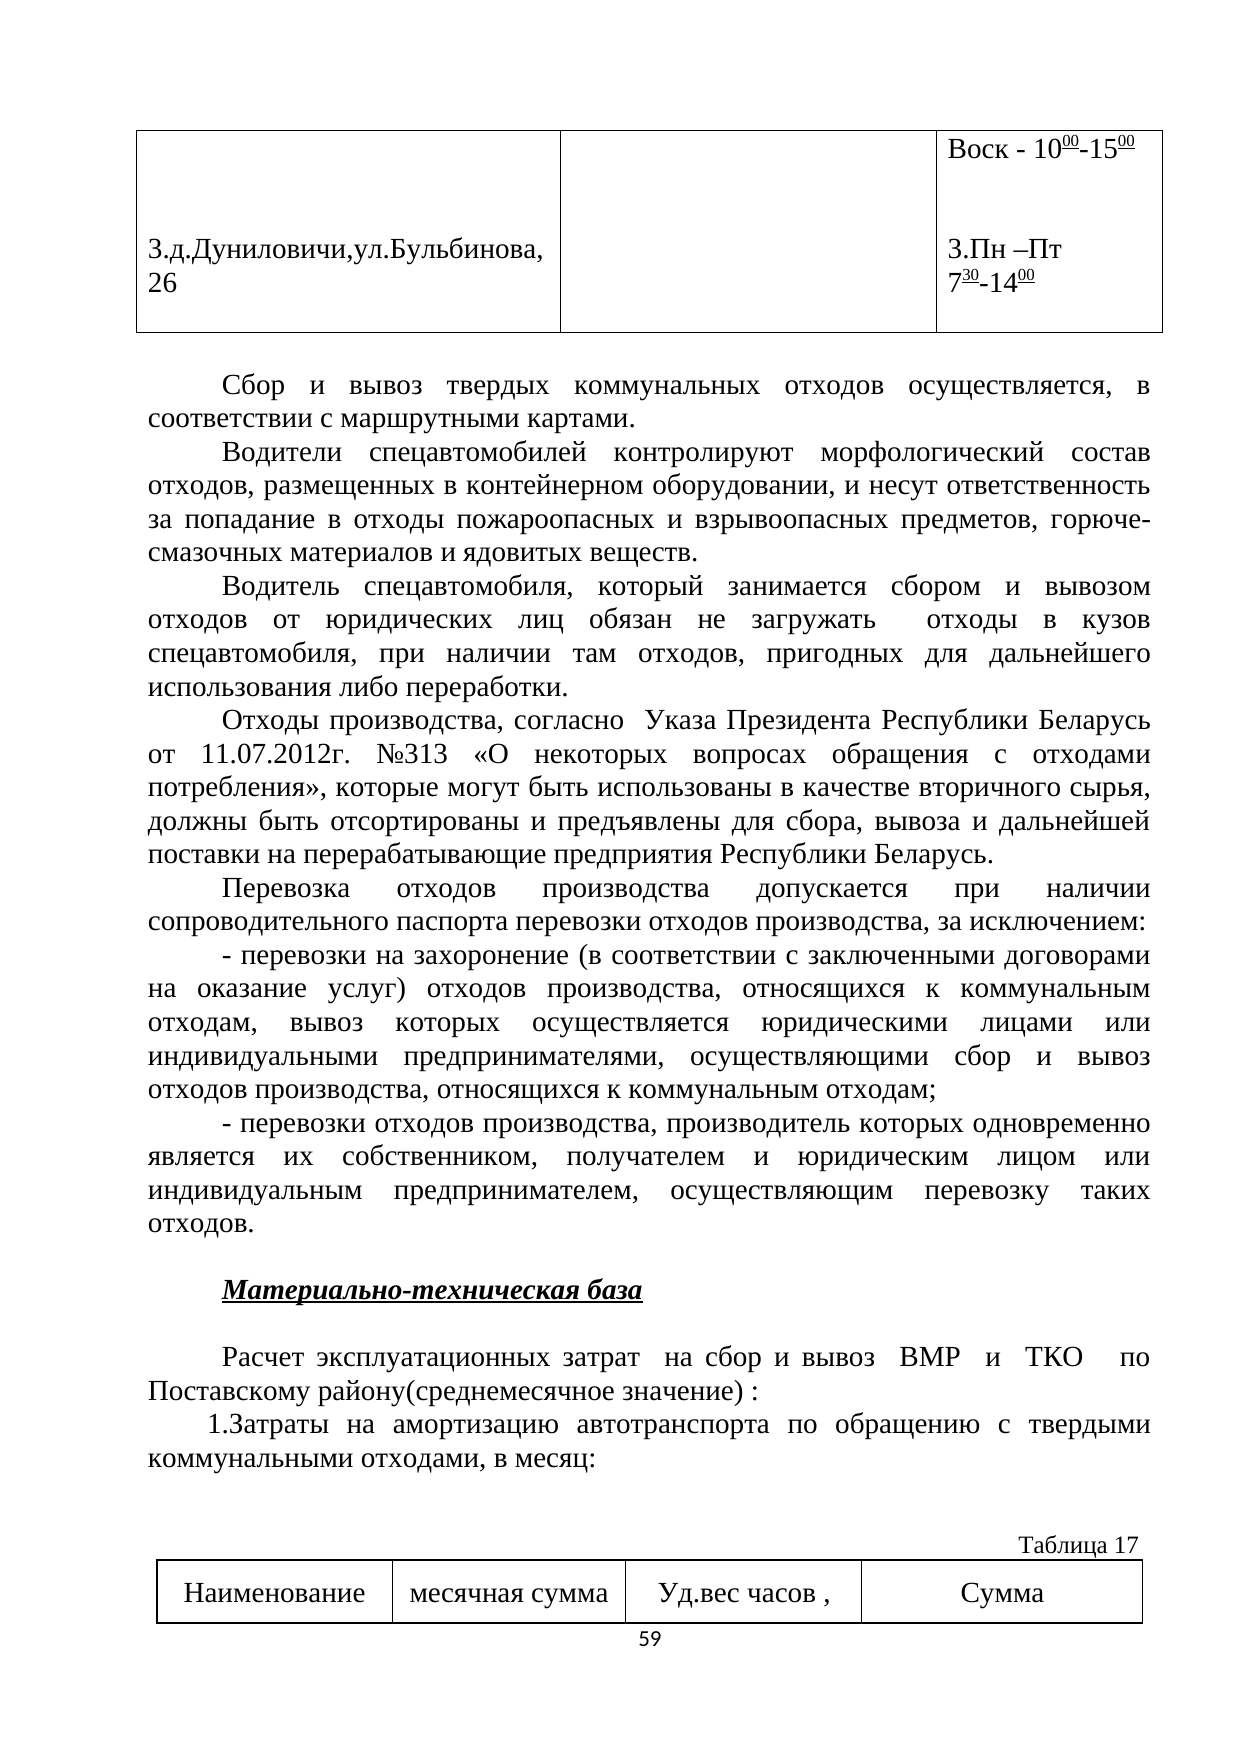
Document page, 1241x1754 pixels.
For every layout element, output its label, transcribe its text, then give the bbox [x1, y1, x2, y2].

text Водитель спецавтомобиля, который занимается сбором и вывозом отходов от юридических лиц обязан не загружать отходы в кузов спецавтомобиля, при наличии там отходов, пригодных для дальнейшего использования либо переработки. [148, 568, 1152, 702]
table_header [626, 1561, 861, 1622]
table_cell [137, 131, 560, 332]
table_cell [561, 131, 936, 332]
text Сбор и вывоз твердых коммунальных отходов осуществляется, в соответствии с маршрутными картами. [148, 367, 1152, 434]
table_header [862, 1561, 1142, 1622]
text Водители спецавтомобилей контролируют морфологический состав отходов, размещенных в контейнерном оборудовании, и несут ответственность за попадание в отходы пожароопасных и взрывоопасных предметов, горюче-смазочных материалов и ядовитых веществ. [148, 434, 1152, 568]
text Перевозка отходов производства допускается при наличии сопроводительного паспорта перевозки отходов производства, за исключением: [148, 870, 1152, 937]
text Таблица 17 [148, 1530, 1152, 1559]
text - перевозки отходов производства, производитель которых одновременно является их собственником, получателем и юридическим лицом или индивидуальным предпринимателем, осуществляющим перевозку таких отходов. [148, 1105, 1152, 1239]
text 1.Затраты на амортизацию автотранспорта по обращению с твердыми коммунальными отходами, в месяц: [148, 1407, 1152, 1474]
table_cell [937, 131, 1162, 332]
text Расчет эксплуатационных затрат на сбор и вывоз ВМР и ТКО по Поставскому району(среднемесячное значение) : [148, 1339, 1152, 1407]
text Материально-техническая база [148, 1272, 1152, 1306]
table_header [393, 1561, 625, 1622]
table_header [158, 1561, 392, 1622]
text - перевозки на захоронение (в соответствии с заключенными договорами на оказание услуг) отходов производства, относящихся к коммунальным отходам, вывоз которых осуществляется юридическими лицами или индивидуальными предпринимателями, осуществляющими сбор и вывоз отходов производства, относящихся к коммунальным отходам; [148, 937, 1152, 1105]
text Отходы производства, согласно Указа Президента Республики Беларусь от 11.07.2012г. №313 «О некоторых вопросах обращения с отходами потребления», которые могут быть использованы в качестве вторичного сырья, должны быть отсортированы и предъявлены для сбора, вывоза и дальнейшей поставки на перерабатывающие предприятия Республики Беларусь. [148, 702, 1152, 870]
